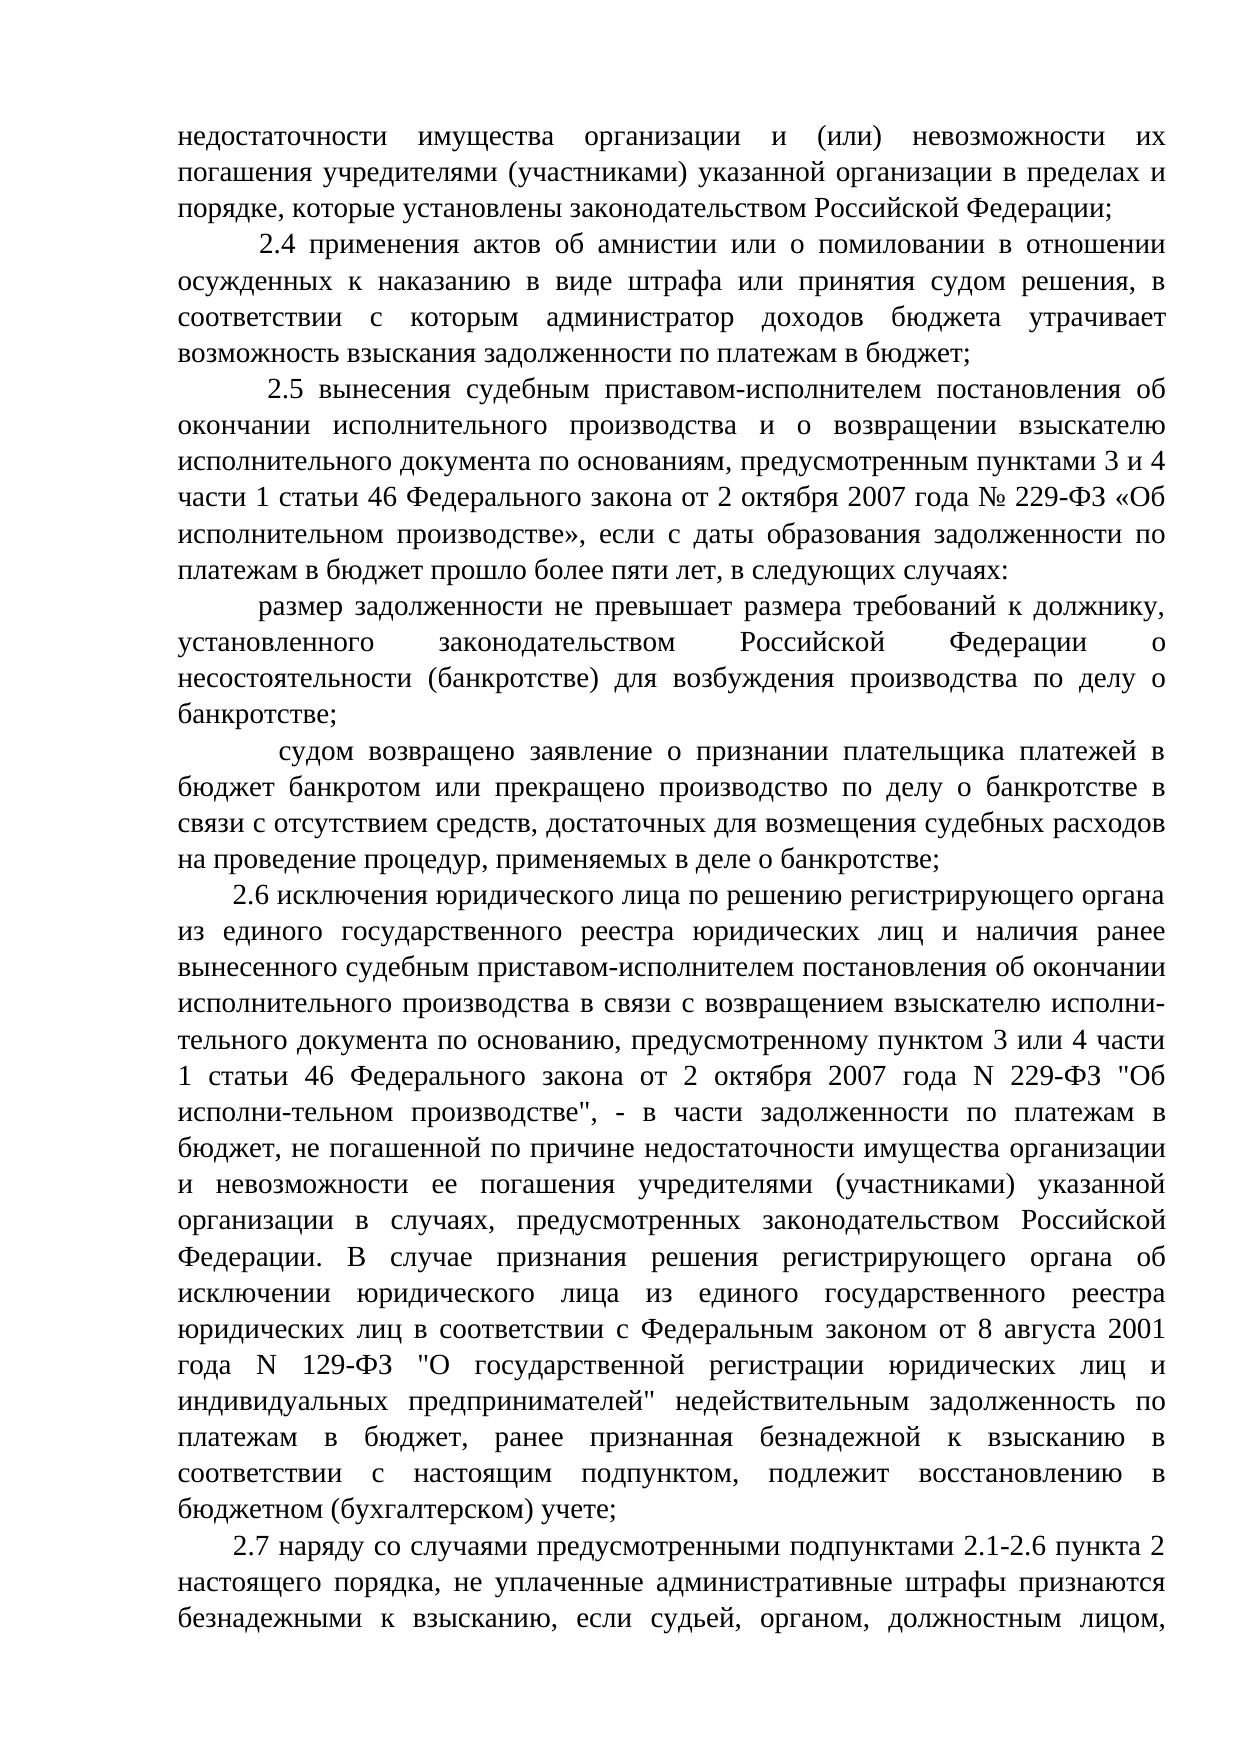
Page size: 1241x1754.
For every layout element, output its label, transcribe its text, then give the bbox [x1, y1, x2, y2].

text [177, 118, 1167, 224]
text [177, 1528, 1167, 1634]
text 2.4 применения актов об амнистии или о помиловании в отношении осужденных к наказанию в виде штрафа или принятия судом решения, в соответствии с которым администратор доходов бюджета утрачивает возможность взыскания задолженности по платежам в бюджет; [177, 227, 1167, 368]
text судом возвращено заявление о признании плательщика платежей в бюджет банкротом или прекращено производство по делу о банкротстве в связи с отсутствием средств, достаточных для возмещения судебных расходов на проведение процедур, применяемых в деле о банкротстве; [177, 733, 1167, 874]
text размер задолженности не превышает размера требований к должнику, установленного законодательством Российской Федерации о несостоятельности (банкротстве) для возбуждения производства по делу о банкротстве; [177, 588, 1167, 730]
text 2.6 исключения юридического лица по решению регистрирующего органа из единого государственного реестра юридических лиц и наличия ранее вынесенного судебным приставом-исполнителем постановления об окончании исполнительного производства в связи с возвращением взыскателю исполни-тельного документа по основанию, предусмотренному пунктом 3 или 4 части 1 статьи 46 Федерального закона от 2 октября 2007 года N 229-ФЗ "Об исполни-тельном производстве", - в части задолженности по платежам в бюджет, не погашенной по причине недостаточности имущества организации и невозможности ее погашения учредителями (участниками) указанной организации в случаях, предусмотренных законодательством Российской Федерации. В случае признания решения регистрирующего органа об исключении юридического лица из единого государственного реестра юридических лиц в соответствии с Федеральным законом от 8 августа 2001 года N 129-ФЗ "О государственной регистрации юридических лиц и индивидуальных предпринимателей" недействительным задолженность по платежам в бюджет, ранее признанная безнадежной к взысканию в соответствии с настоящим подпунктом, подлежит восстановлению в бюджетном (бухгалтерском) учете; [177, 877, 1167, 1525]
text 2.5 вынесения судебным приставом-исполнителем постановления об окончании исполнительного производства и о возвращении взыскателю исполнительного документа по основаниям, предусмотренным пунктами 3 и 4 части 1 статьи 46 Федерального закона от 2 октября 2007 года № 229-ФЗ «Об исполнительном производстве», если с даты образования задолженности по платежам в бюджет прошло более пяти лет, в следующих случаях: [177, 371, 1167, 585]
